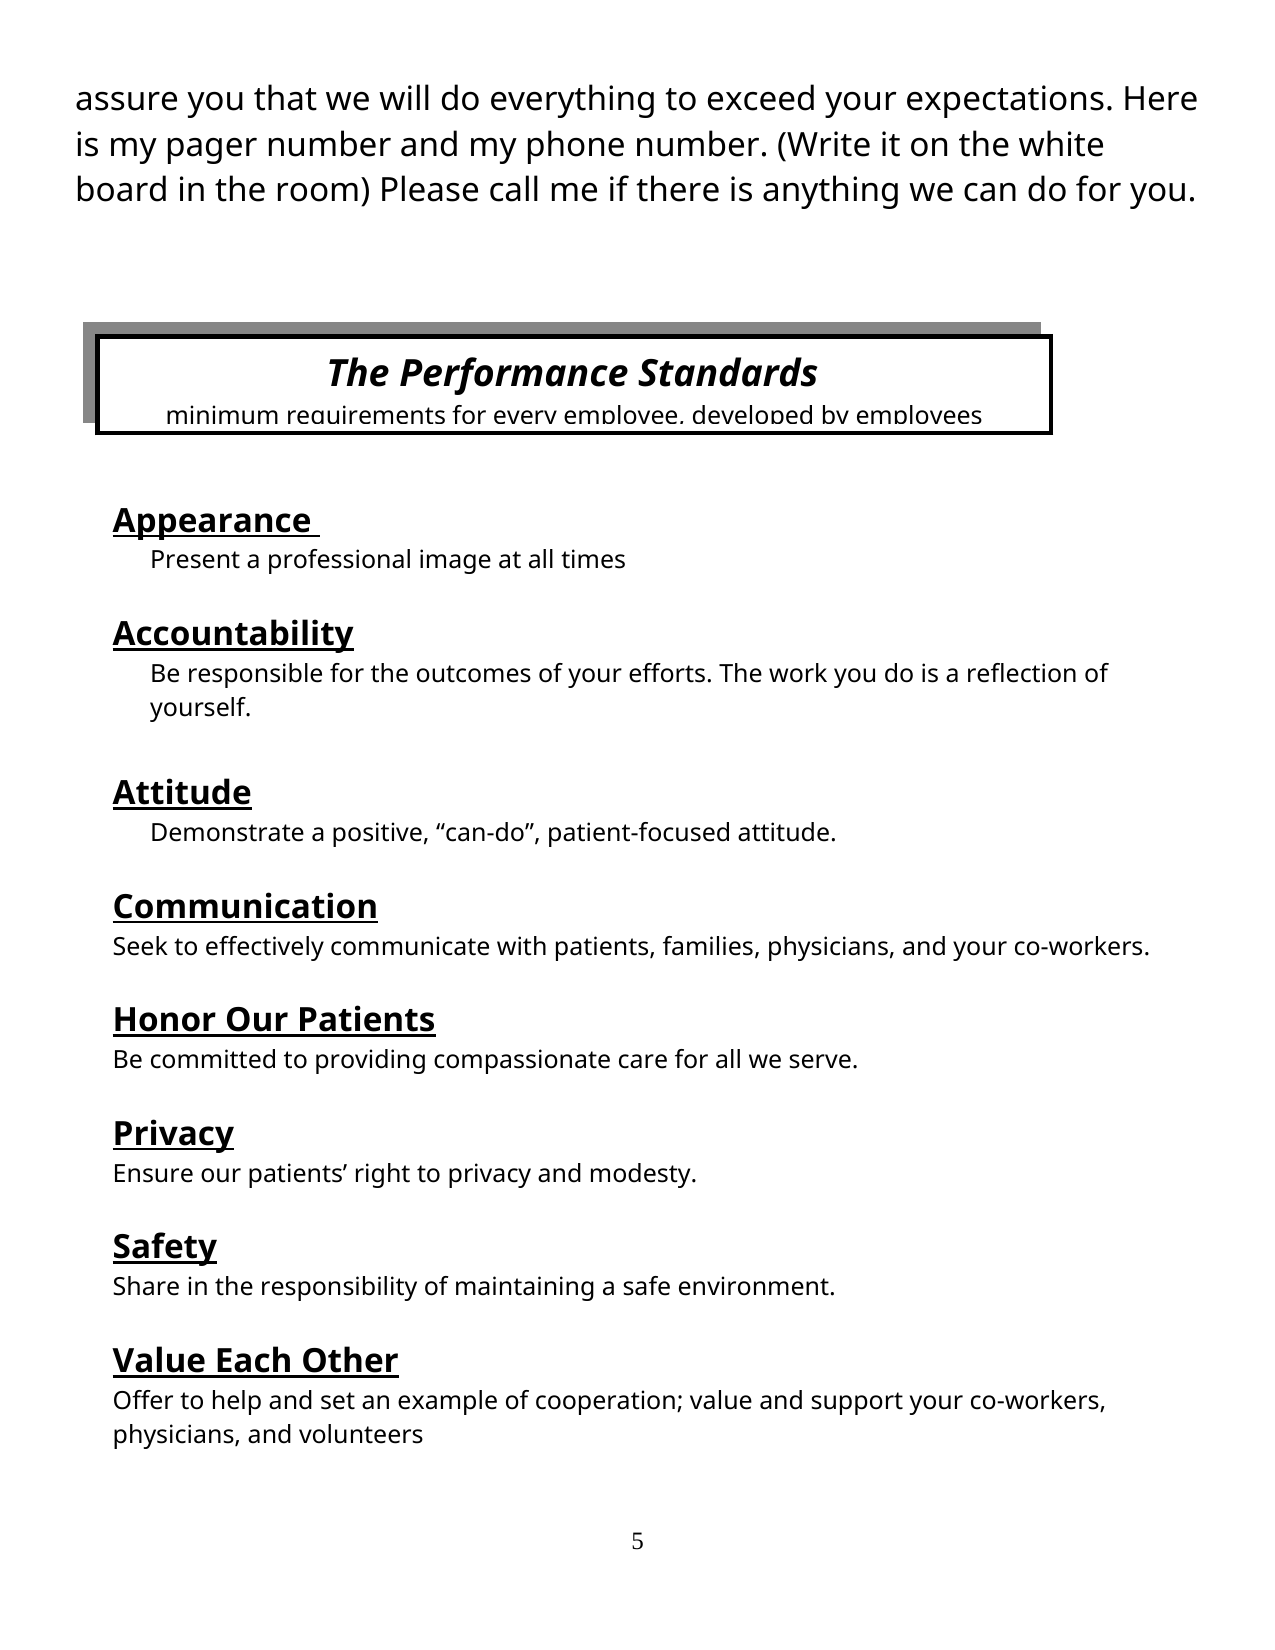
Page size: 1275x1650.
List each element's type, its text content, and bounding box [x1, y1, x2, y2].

text Share in the responsibility of maintaining a safe environment. [112, 1269, 1200, 1303]
text Appearance [112, 497, 1200, 542]
text Demonstrate a positive, “can-do”, patient-focused attitude. [75, 814, 1200, 849]
text Be committed to providing compassionate care for all we serve. [112, 1042, 1200, 1076]
text Safety [112, 1223, 1200, 1269]
text Seek to effectively communicate with patients, families, physicians, and your co-workers. [112, 928, 1200, 962]
text Ensure our patients’ right to privacy and modesty. [112, 1155, 1200, 1189]
text Present a professional image at all times [75, 542, 1200, 576]
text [75, 75, 1200, 211]
text Attitude [112, 769, 1200, 814]
text Accountability [112, 610, 1200, 656]
text Value Each Other [112, 1337, 1200, 1382]
text Honor Our Patients [112, 996, 1200, 1042]
text Offer to help and set an example of cooperation; value and support your co-workers, physicians, and volunteers [112, 1382, 1200, 1450]
text Be responsible for the outcomes of your efforts. The work you do is a reflection of yourself. [150, 656, 1200, 724]
text Privacy [112, 1110, 1200, 1155]
text Communication [112, 883, 1200, 928]
